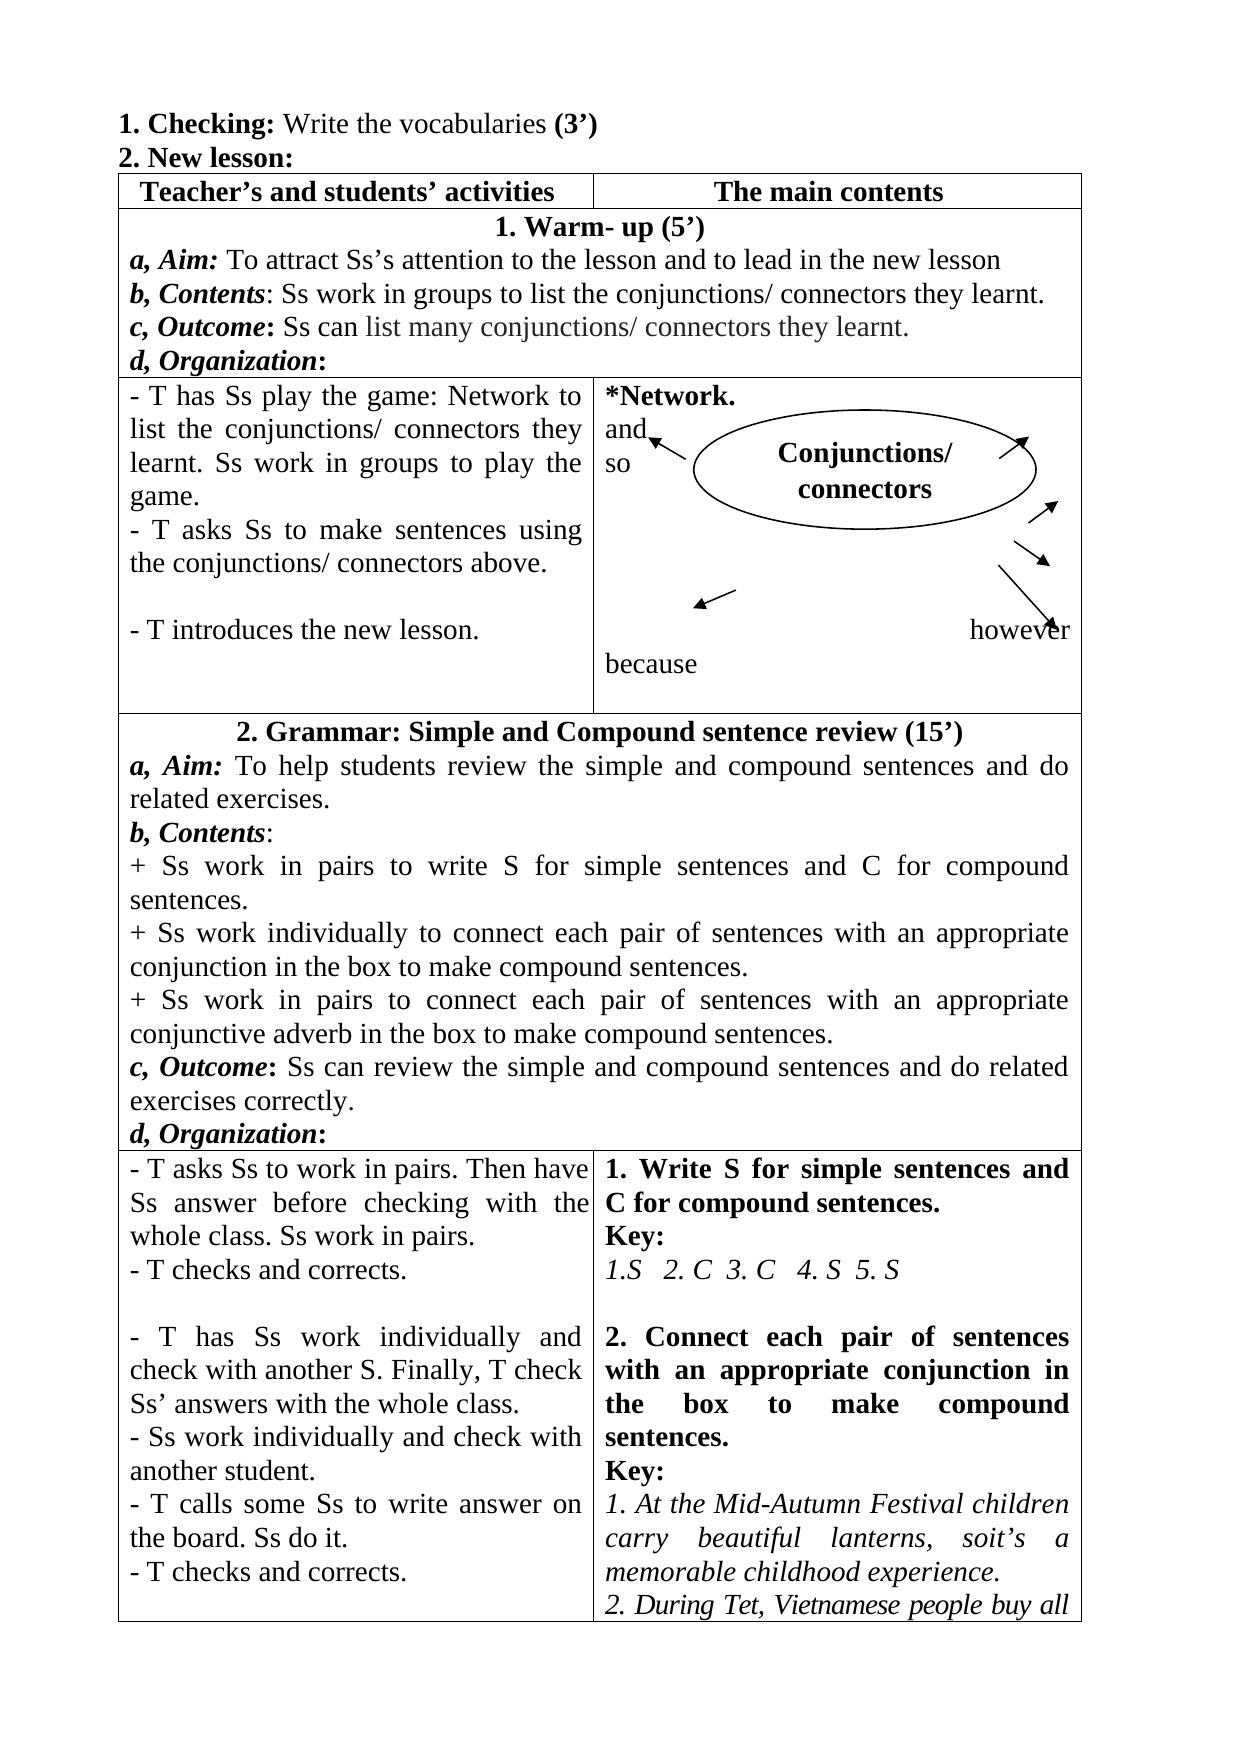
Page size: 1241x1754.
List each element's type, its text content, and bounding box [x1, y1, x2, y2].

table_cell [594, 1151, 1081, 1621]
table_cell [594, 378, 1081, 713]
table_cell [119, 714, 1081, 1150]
text 2. New lesson: [118, 140, 1092, 173]
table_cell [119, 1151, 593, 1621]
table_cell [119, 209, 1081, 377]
text 1. Checking: Write the vocabularies (3’) [118, 106, 1092, 140]
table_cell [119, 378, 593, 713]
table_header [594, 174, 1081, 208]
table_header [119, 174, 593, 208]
